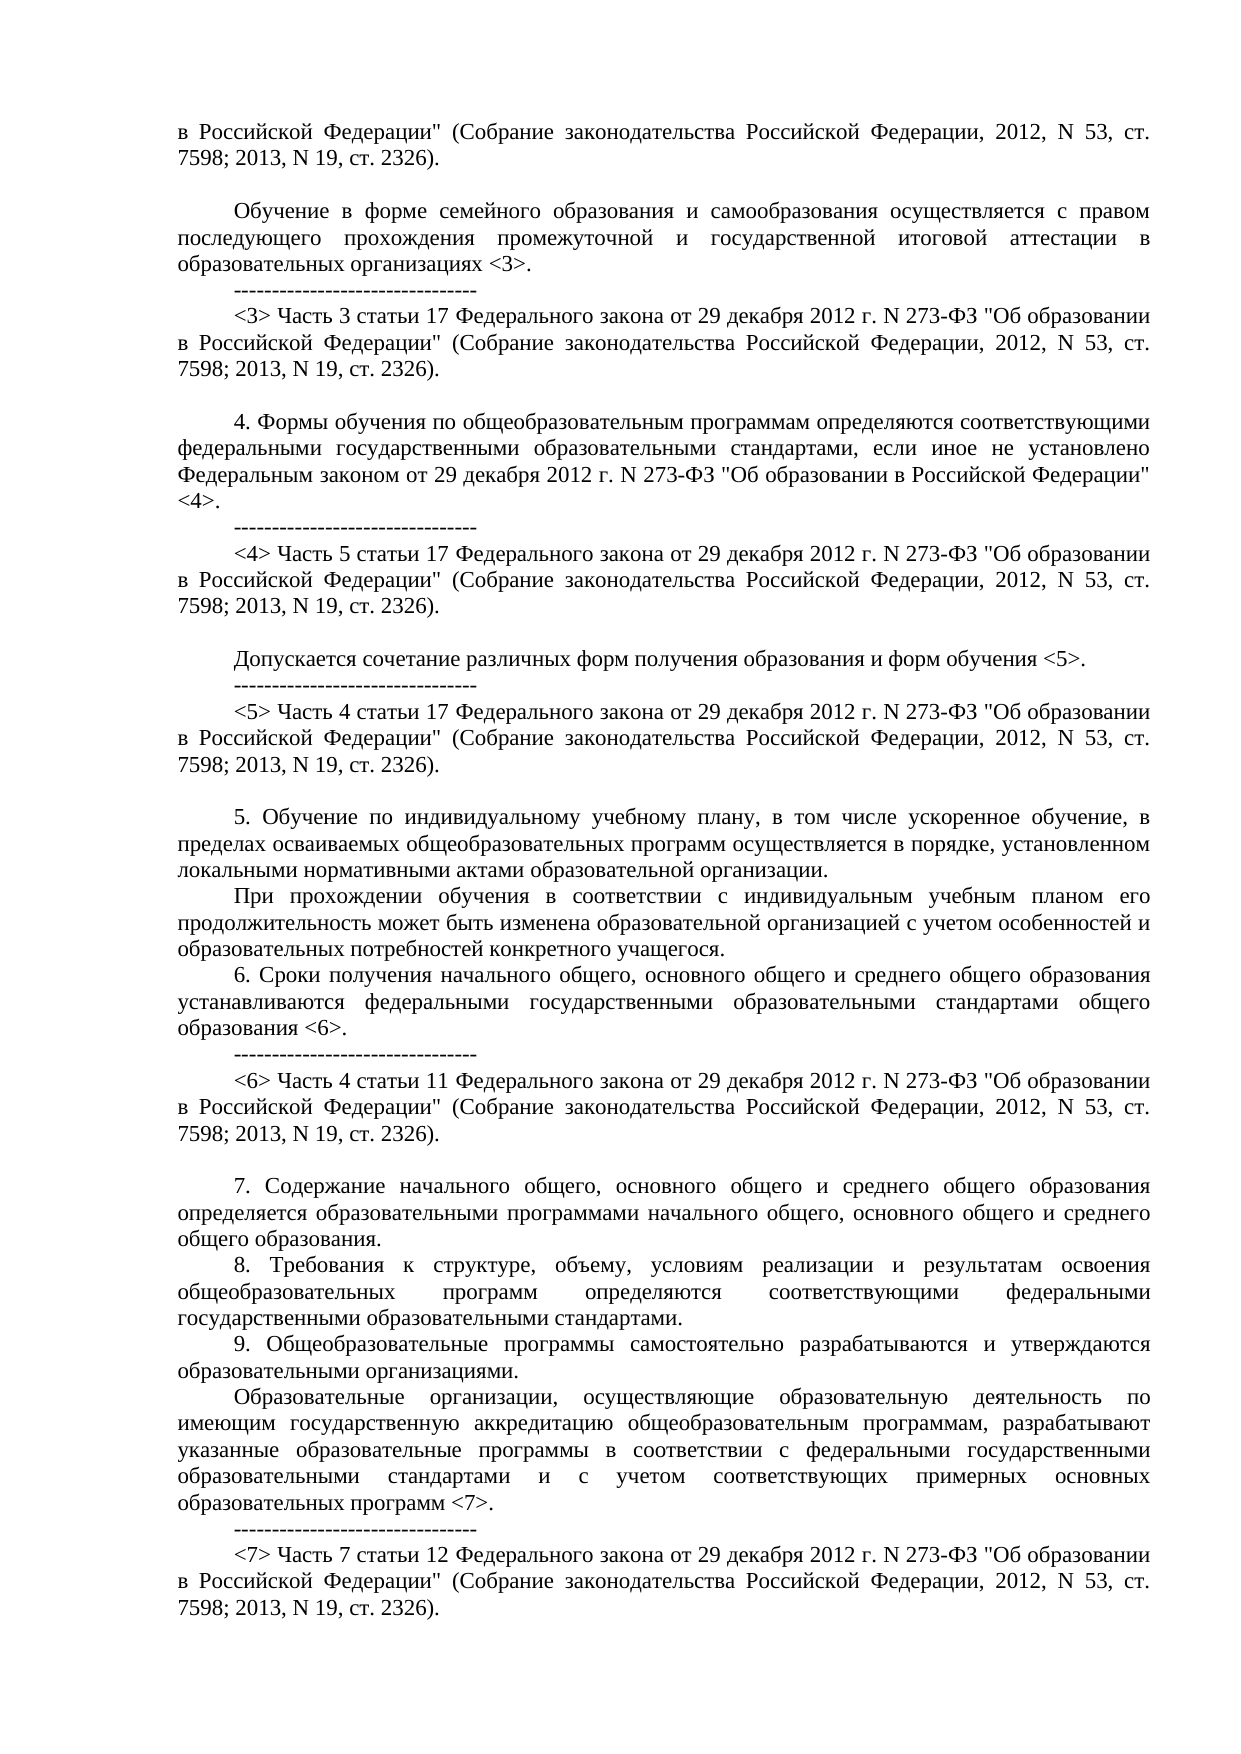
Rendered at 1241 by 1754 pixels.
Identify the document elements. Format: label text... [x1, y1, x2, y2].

text 9. Общеобразовательные программы самостоятельно разрабатываются и утверждаются образовательными организациями. [177, 1330, 1152, 1383]
text -------------------------------- [177, 1515, 1152, 1541]
text <7> Часть 7 статьи 12 Федерального закона от 29 декабря 2012 г. N 273-ФЗ "Об образовании в Российской Федерации" (Собрание законодательства Российской Федерации, 2012, N 53, ст. 7598; 2013, N 19, ст. 2326). [177, 1541, 1152, 1620]
text 5. Обучение по индивидуальному учебному плану, в том числе ускоренное обучение, в пределах осваиваемых общеобразовательных программ осуществляется в порядке, установленном локальными нормативными актами образовательной организации. [177, 803, 1152, 882]
text -------------------------------- [177, 276, 1152, 303]
text <3> Часть 3 статьи 17 Федерального закона от 29 декабря 2012 г. N 273-ФЗ "Об образовании в Российской Федерации" (Собрание законодательства Российской Федерации, 2012, N 53, ст. 7598; 2013, N 19, ст. 2326). [177, 303, 1152, 382]
text <6> Часть 4 статьи 11 Федерального закона от 29 декабря 2012 г. N 273-ФЗ "Об образовании в Российской Федерации" (Собрание законодательства Российской Федерации, 2012, N 53, ст. 7598; 2013, N 19, ст. 2326). [177, 1067, 1152, 1146]
text 6. Сроки получения начального общего, основного общего и среднего общего образования устанавливаются федеральными государственными образовательными стандартами общего образования <6>. [177, 961, 1152, 1041]
text <5> Часть 4 статьи 17 Федерального закона от 29 декабря 2012 г. N 273-ФЗ "Об образовании в Российской Федерации" (Собрание законодательства Российской Федерации, 2012, N 53, ст. 7598; 2013, N 19, ст. 2326). [177, 698, 1152, 777]
text 4. Формы обучения по общеобразовательным программам определяются соответствующими федеральными государственными образовательными стандартами, если иное не установлено Федеральным законом от 29 декабря 2012 г. N 273-ФЗ "Об образовании в Российской Федерации" <4>. [177, 408, 1152, 513]
text -------------------------------- [177, 513, 1152, 540]
text Допускается сочетание различных форм получения образования и форм обучения <5>. [177, 645, 1152, 672]
text -------------------------------- [177, 1041, 1152, 1067]
text 8. Требования к структуре, объему, условиям реализации и результатам освоения общеобразовательных программ определяются соответствующими федеральными государственными образовательными стандартами. [177, 1251, 1152, 1330]
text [177, 118, 1152, 171]
text 7. Содержание начального общего, основного общего и среднего общего образования определяется образовательными программами начального общего, основного общего и среднего общего образования. [177, 1172, 1152, 1251]
text -------------------------------- [177, 672, 1152, 698]
text <4> Часть 5 статьи 17 Федерального закона от 29 декабря 2012 г. N 273-ФЗ "Об образовании в Российской Федерации" (Собрание законодательства Российской Федерации, 2012, N 53, ст. 7598; 2013, N 19, ст. 2326). [177, 540, 1152, 619]
text Образовательные организации, осуществляющие образовательную деятельность по имеющим государственную аккредитацию общеобразовательным программам, разрабатывают указанные образовательные программы в соответствии с федеральными государственными образовательными стандартами и с учетом соответствующих примерных основных образовательных программ <7>. [177, 1383, 1152, 1515]
text Обучение в форме семейного образования и самообразования осуществляется с правом последующего прохождения промежуточной и государственной итоговой аттестации в образовательных организациях <3>. [177, 197, 1152, 276]
text При прохождении обучения в соответствии с индивидуальным учебным планом его продолжительность может быть изменена образовательной организацией с учетом особенностей и образовательных потребностей конкретного учащегося. [177, 882, 1152, 961]
